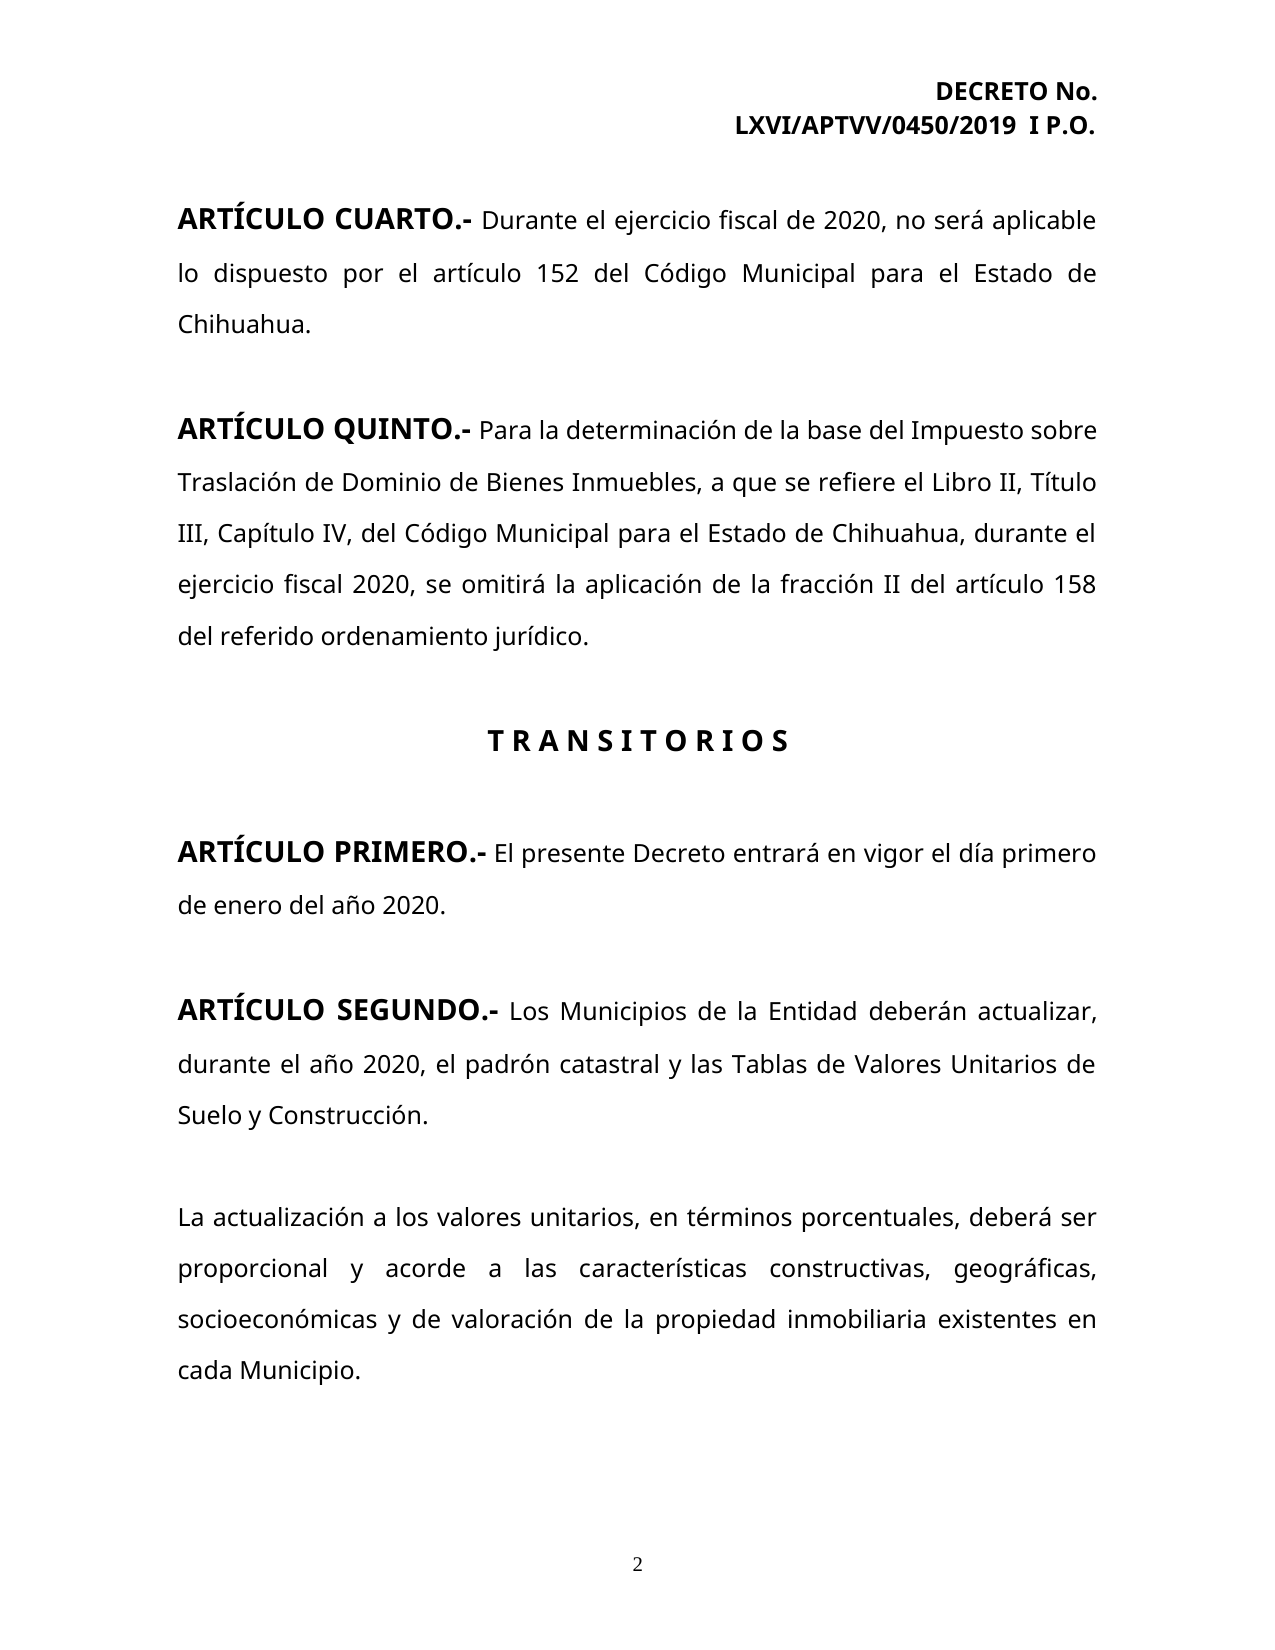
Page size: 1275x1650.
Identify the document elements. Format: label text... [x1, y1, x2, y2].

text ARTÍCULO SEGUNDO.- Los Municipios de la Entidad deberán actualizar, durante el año 2020, el padrón catastral y las Tablas de Valores Unitarios de Suelo y Construcción. [177, 989, 1098, 1131]
text ARTÍCULO PRIMERO.- El presente Decreto entrará en vigor el día primero de enero del año 2020. [177, 831, 1098, 922]
text La actualización a los valores unitarios, en términos porcentuales, deberá ser proporcional y acorde a las características constructivas, geográficas, socioeconómicas y de valoración de la propiedad inmobiliaria existentes en cada Municipio. [177, 1199, 1098, 1387]
text T R A N S I T O R I O S [177, 720, 1098, 760]
text ARTÍCULO QUINTO.- Para la determinación de la base del Impuesto sobre Traslación de Dominio de Bienes Inmuebles, a que se refiere el Libro II, Título III, Capítulo IV, del Código Municipal para el Estado de Chihuahua, durante el ejercicio fiscal 2020, se omitirá la aplicación de la fracción II del artículo 158 del referido ordenamiento jurídico. [177, 408, 1098, 652]
text ARTÍCULO CUARTO.- Durante el ejercicio fiscal de 2020, no será aplicable lo dispuesto por el artículo 152 del Código Municipal para el Estado de Chihuahua. [177, 199, 1098, 340]
